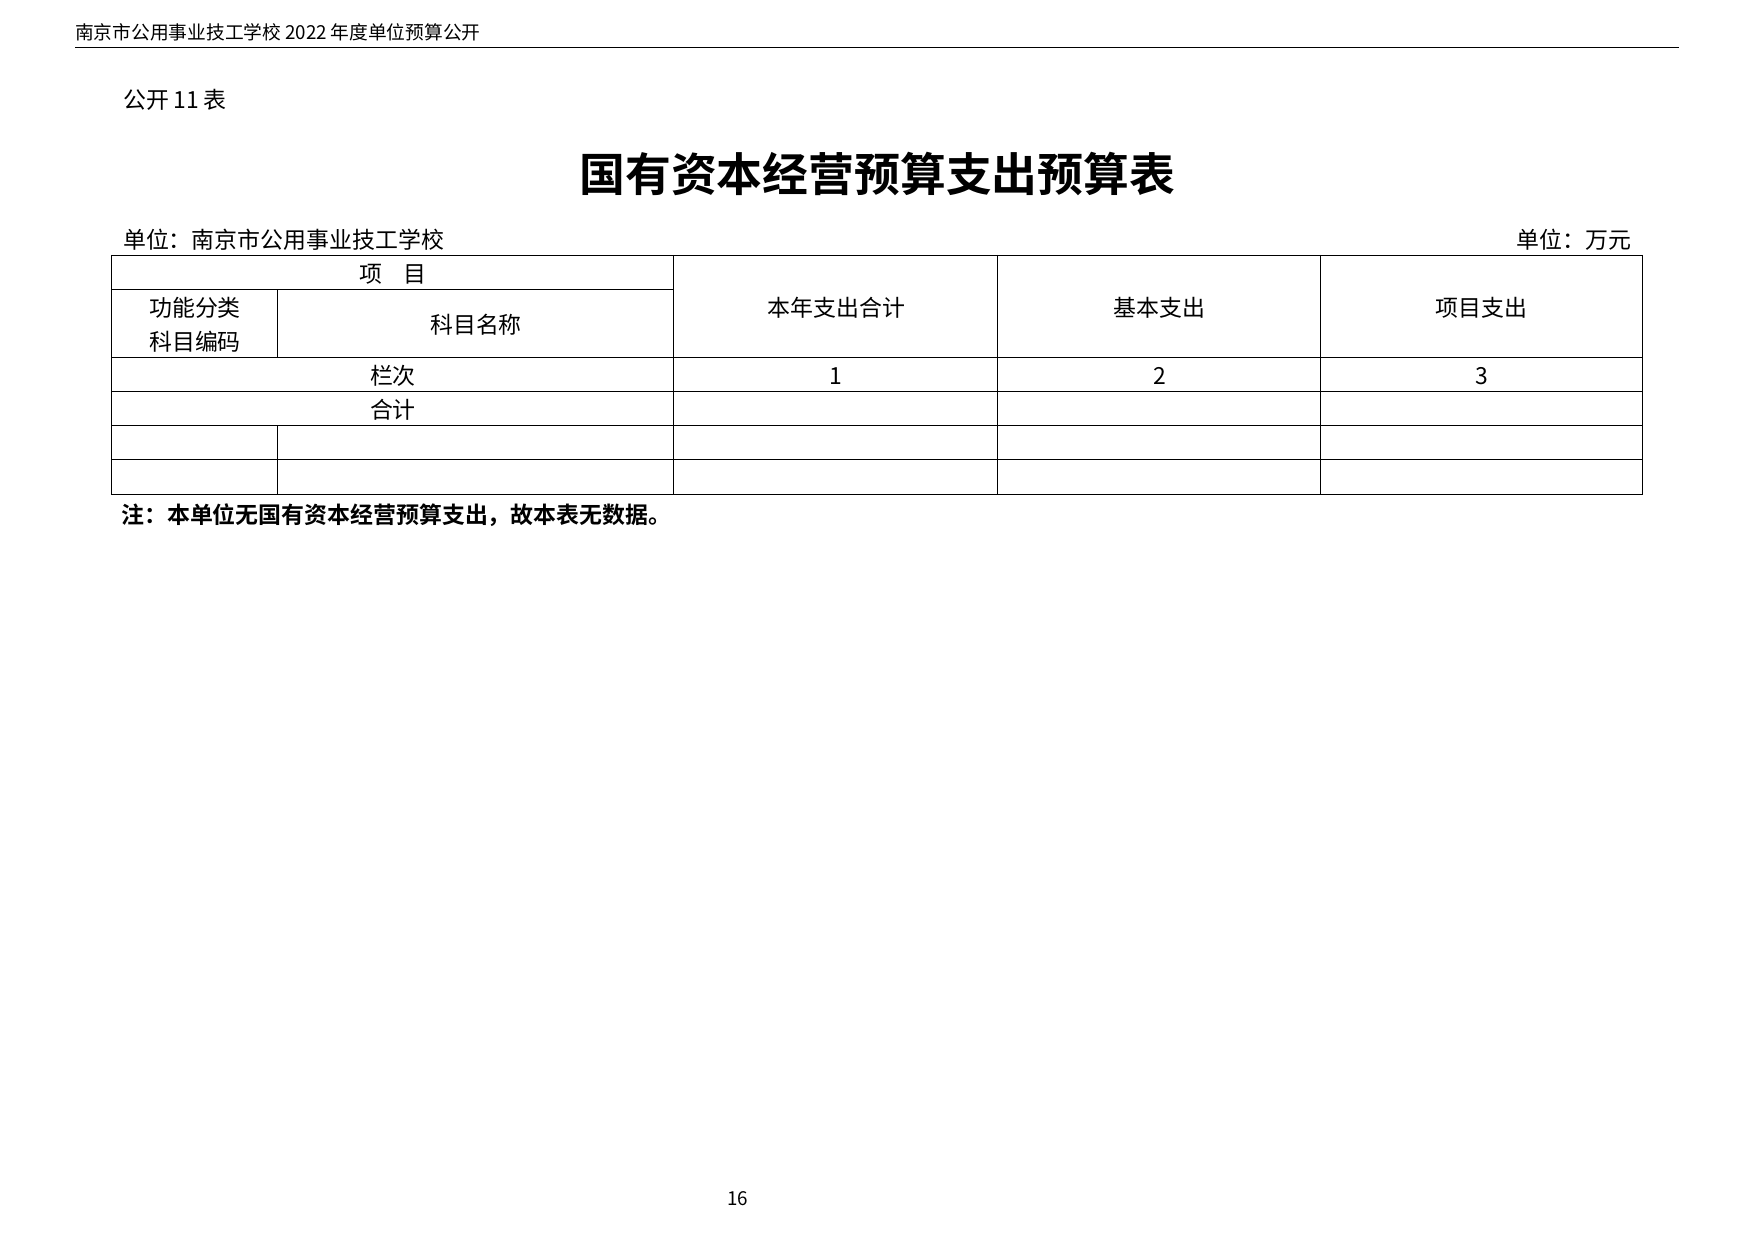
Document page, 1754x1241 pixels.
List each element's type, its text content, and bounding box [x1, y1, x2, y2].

table_cell 栏次 [112, 358, 673, 391]
table_cell [278, 460, 673, 494]
table_cell 功能分类 科目编码 [112, 290, 277, 357]
table_cell [674, 460, 997, 494]
table_cell 本年支出合计 [674, 256, 997, 357]
table_cell 单位：万元 [1320, 222, 1642, 255]
table_cell [112, 426, 277, 459]
table_cell [1321, 460, 1642, 494]
table_cell [1321, 426, 1642, 459]
table_cell 1 [674, 358, 997, 391]
table_cell 2 [998, 358, 1320, 391]
table_cell 科目名称 [278, 290, 673, 357]
table_cell [674, 392, 997, 425]
table_cell [998, 426, 1320, 459]
table_cell [998, 460, 1320, 494]
table_cell [998, 392, 1320, 425]
table_cell 单位：南京市公用事业技工学校 [112, 222, 1320, 255]
table_cell [278, 426, 673, 459]
table_cell 项目支出 [1321, 256, 1642, 357]
table_cell [112, 460, 277, 494]
list 注：本单位无国有资本经营预算支出，故本表无数据。 [75, 497, 1679, 531]
table_header 公开11表 [112, 75, 1642, 122]
table_cell [1321, 392, 1642, 425]
table_cell [674, 426, 997, 459]
table_cell 项 目 [112, 256, 673, 289]
table_cell 国有资本经营预算支出预算表 [112, 122, 1642, 222]
table_cell 3 [1321, 358, 1642, 391]
table_cell 基本支出 [998, 256, 1320, 357]
table_cell 合计 [112, 392, 673, 425]
